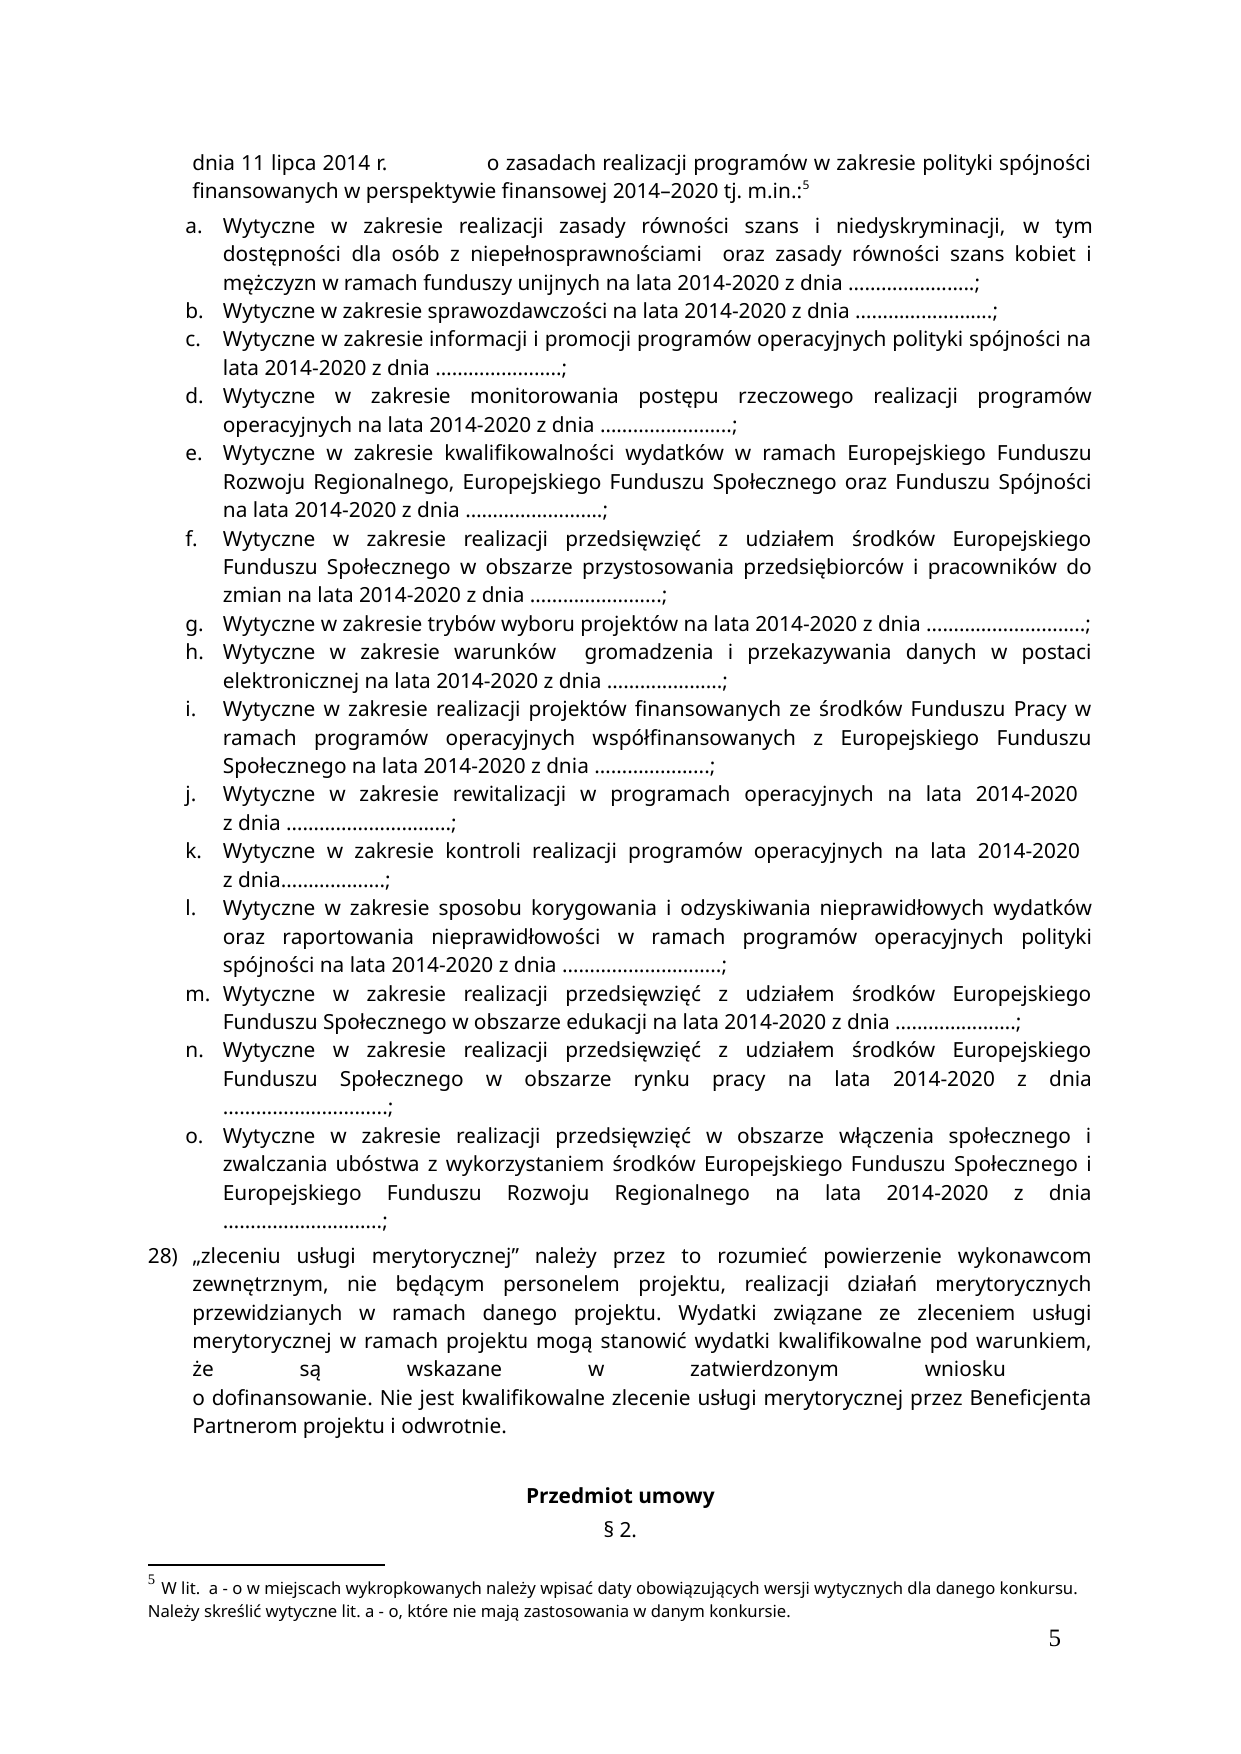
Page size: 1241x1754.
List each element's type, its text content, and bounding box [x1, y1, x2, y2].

text § 2. [148, 1516, 1092, 1544]
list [148, 148, 1092, 204]
list Wytyczne w zakresie realizacji przedsięwzięć z udziałem środków Europejskiego Funduszu Społecznego w obszarze rynku pracy na lata 2014-2020 z dnia ………………………...; [185, 1036, 1092, 1121]
list Wytyczne w zakresie realizacji przedsięwzięć w obszarze włączenia społecznego i zwalczania ubóstwa z wykorzystaniem środków Europejskiego Funduszu Społecznego i Europejskiego Funduszu Rozwoju Regionalnego na lata 2014-2020 z dnia ………………………..; [185, 1121, 1092, 1234]
text Przedmiot umowy [148, 1481, 1092, 1509]
list Wytyczne w zakresie informacji i promocji programów operacyjnych polityki spójności na lata 2014-2020 z dnia …………………..; [185, 324, 1092, 381]
list Wytyczne w zakresie realizacji projektów finansowanych ze środków Funduszu Pracy w ramach programów operacyjnych współfinansowanych z Europejskiego Funduszu Społecznego na lata 2014-2020 z dnia ………………...; [185, 694, 1092, 779]
list Wytyczne w zakresie realizacji przedsięwzięć z udziałem środków Europejskiego Funduszu Społecznego w obszarze przystosowania przedsiębiorców i pracowników do zmian na lata 2014-2020 z dnia …………………...; [185, 524, 1092, 609]
list Wytyczne w zakresie sposobu korygowania i odzyskiwania nieprawidłowych wydatków oraz raportowania nieprawidłowości w ramach programów operacyjnych polityki spójności na lata 2014-2020 z dnia ………………………..; [185, 893, 1092, 979]
list „zleceniu usługi merytorycznej” należy przez to rozumieć powierzenie wykonawcom zewnętrznym, nie będącym personelem projektu, realizacji działań merytorycznych przewidzianych w ramach danego projektu. Wydatki związane ze zleceniem usługi merytorycznej w ramach projektu mogą stanowić wydatki kwalifikowalne pod warunkiem, że są wskazane w zatwierdzonym wniosku o dofinansowanie. Nie jest kwalifikowalne zlecenie usługi merytorycznej przez Beneficjenta Partnerom projektu i odwrotnie. [148, 1241, 1092, 1440]
list Wytyczne w zakresie sprawozdawczości na lata 2014-2020 z dnia …………………….; [185, 296, 1092, 324]
list Wytyczne w zakresie realizacji zasady równości szans i niedyskryminacji, w tym dostępności dla osób z niepełnosprawnościami oraz zasady równości szans kobiet i mężczyzn w ramach funduszy unijnych na lata 2014-2020 z dnia …………………..; [185, 211, 1092, 296]
list Wytyczne w zakresie warunków gromadzenia i przekazywania danych w postaci elektronicznej na lata 2014-2020 z dnia ………………...; [185, 637, 1092, 694]
list Wytyczne w zakresie realizacji przedsięwzięć z udziałem środków Europejskiego Funduszu Społecznego w obszarze edukacji na lata 2014-2020 z dnia ………………….; [185, 979, 1092, 1036]
list Wytyczne w zakresie trybów wyboru projektów na lata 2014-2020 z dnia ………………………..; [185, 609, 1092, 637]
list Wytyczne w zakresie kontroli realizacji programów operacyjnych na lata 2014-2020 z dnia……………….; [185, 836, 1092, 893]
list Wytyczne w zakresie rewitalizacji w programach operacyjnych na lata 2014-2020 z dnia ………………………...; [185, 779, 1092, 836]
list Wytyczne w zakresie kwalifikowalności wydatków w ramach Europejskiego Funduszu Rozwoju Regionalnego, Europejskiego Funduszu Społecznego oraz Funduszu Spójności na lata 2014-2020 z dnia …………………….; [185, 438, 1092, 524]
list Wytyczne w zakresie monitorowania postępu rzeczowego realizacji programów operacyjnych na lata 2014-2020 z dnia …………………...; [185, 381, 1092, 438]
